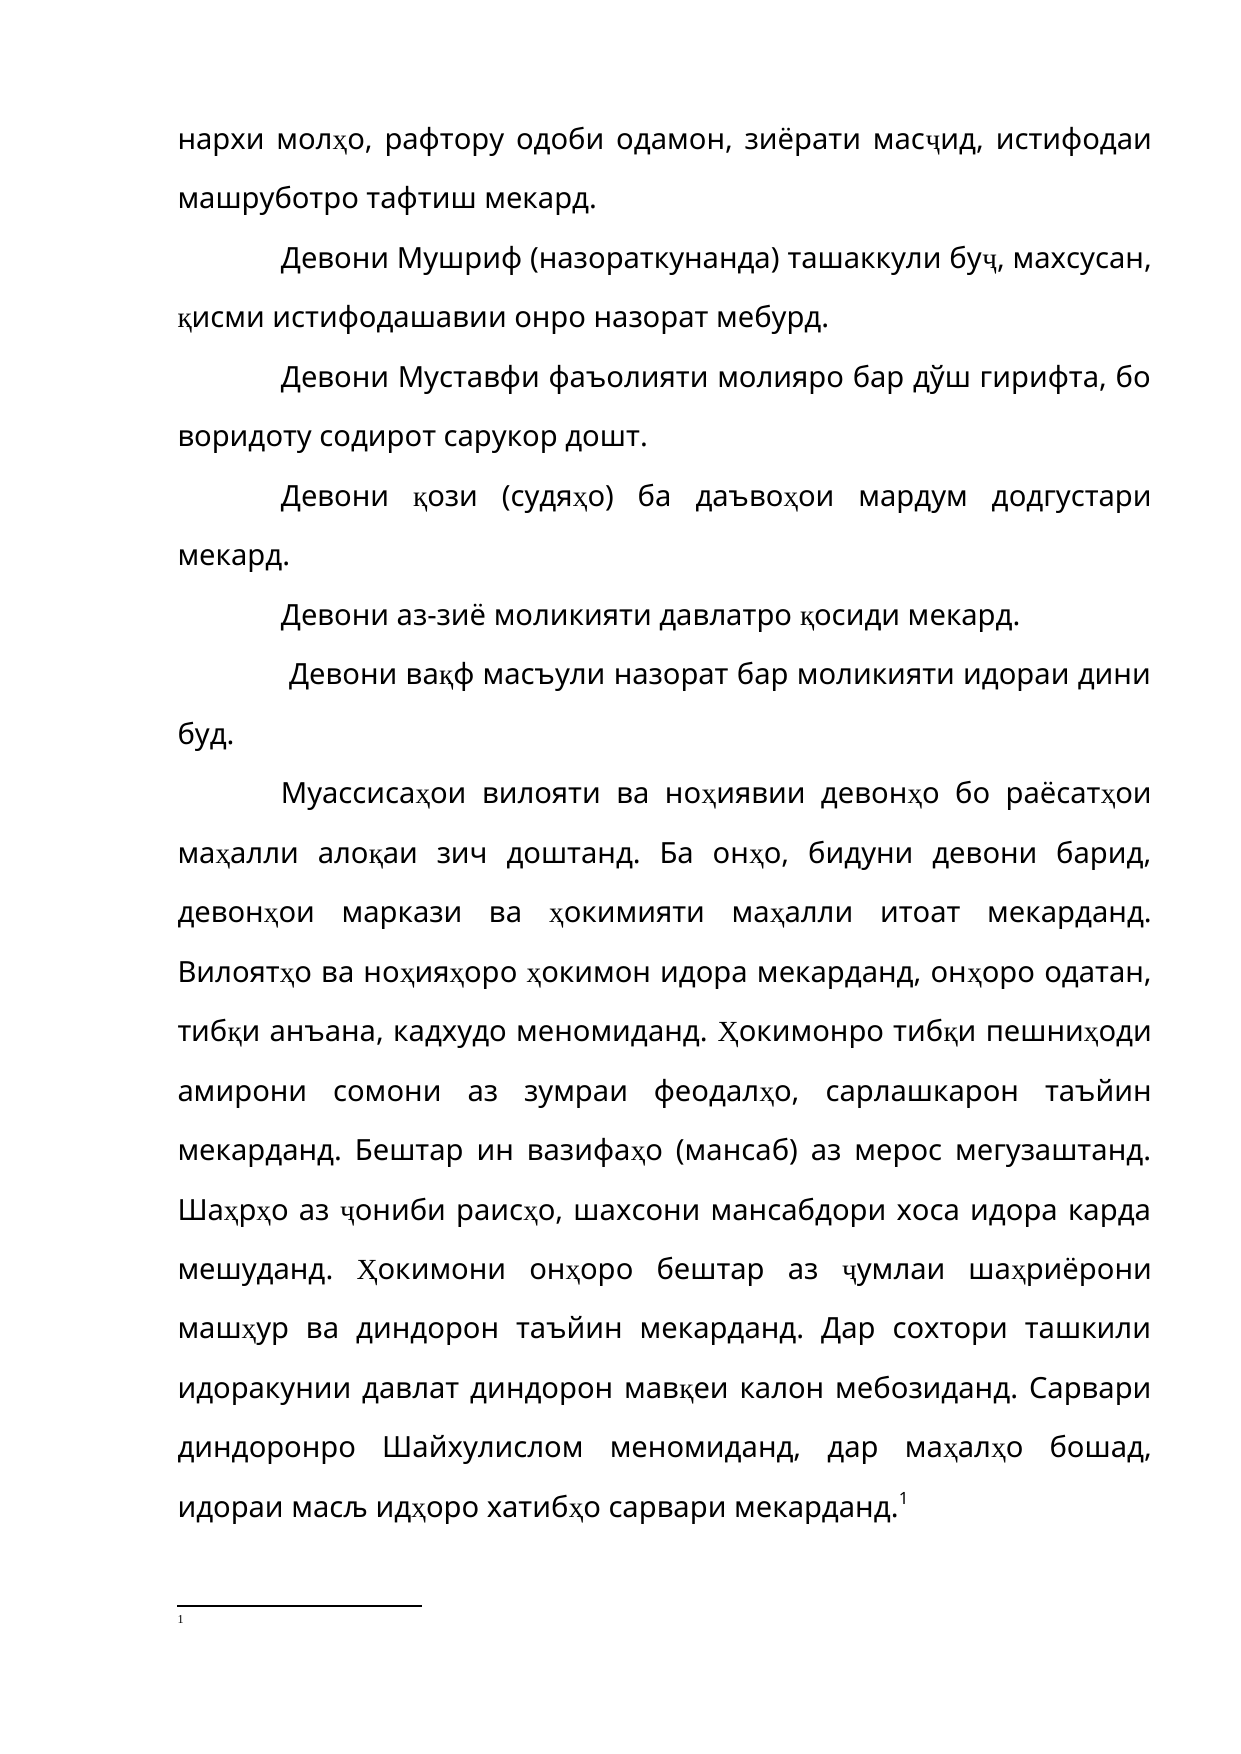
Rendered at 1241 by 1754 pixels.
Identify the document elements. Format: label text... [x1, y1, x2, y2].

text Девони Муставфи фаъолияти молияро бар дўш гирифта, бо воридоту содирот сарукор дошт. [177, 356, 1152, 455]
text Девони вақф масъули назорат бар моликияти идораи дини буд. [177, 653, 1152, 753]
text Девони қози (судяҳо) ба даъвоҳои мардум додгустари мекард. [177, 475, 1152, 574]
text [177, 118, 1152, 217]
text Муассисаҳои вилояти ва ноҳиявии девонҳо бо раёсатҳои маҳалли алоқаи зич доштанд. Ба онҳо, бидуни девони барид, девонҳои маркази ва ҳокимияти маҳалли итоат мекарданд. Вилоятҳо ва ноҳияҳоро ҳокимон идора мекарданд, онҳоро одатан, тибқи анъана, кадхудо меномиданд. Ҳокимонро тибқи пешниҳоди амирони сомони аз зумраи феодалҳо, сарлашкарон таъйин мекарданд. Бештар ин вазифаҳо (мансаб) аз мерос мегузаштанд. Шаҳрҳо аз ҷониби раисҳо, шахсони мансабдори хоса идора карда мешуданд. Ҳокимони онҳоро бештар аз ҷумлаи шаҳриёрони машҳур ва диндорон таъйин мекарданд. Дар сохтори ташкили идоракунии давлат диндорон мавқеи калон мебозиданд. Сарвари диндоронро Шайхулислом меномиданд, дар маҳалҳо бошад, идораи масљ идҳоро хатибҳо сарвари мекарданд.1 [177, 772, 1152, 1526]
text Девони Мушриф (назораткунанда) ташаккули буҷ, махсусан, қисми истифодашавии онро назорат мебурд. [177, 237, 1152, 336]
text Девони аз-зиё моликияти давлатро қосиди мекард. [177, 594, 1152, 634]
